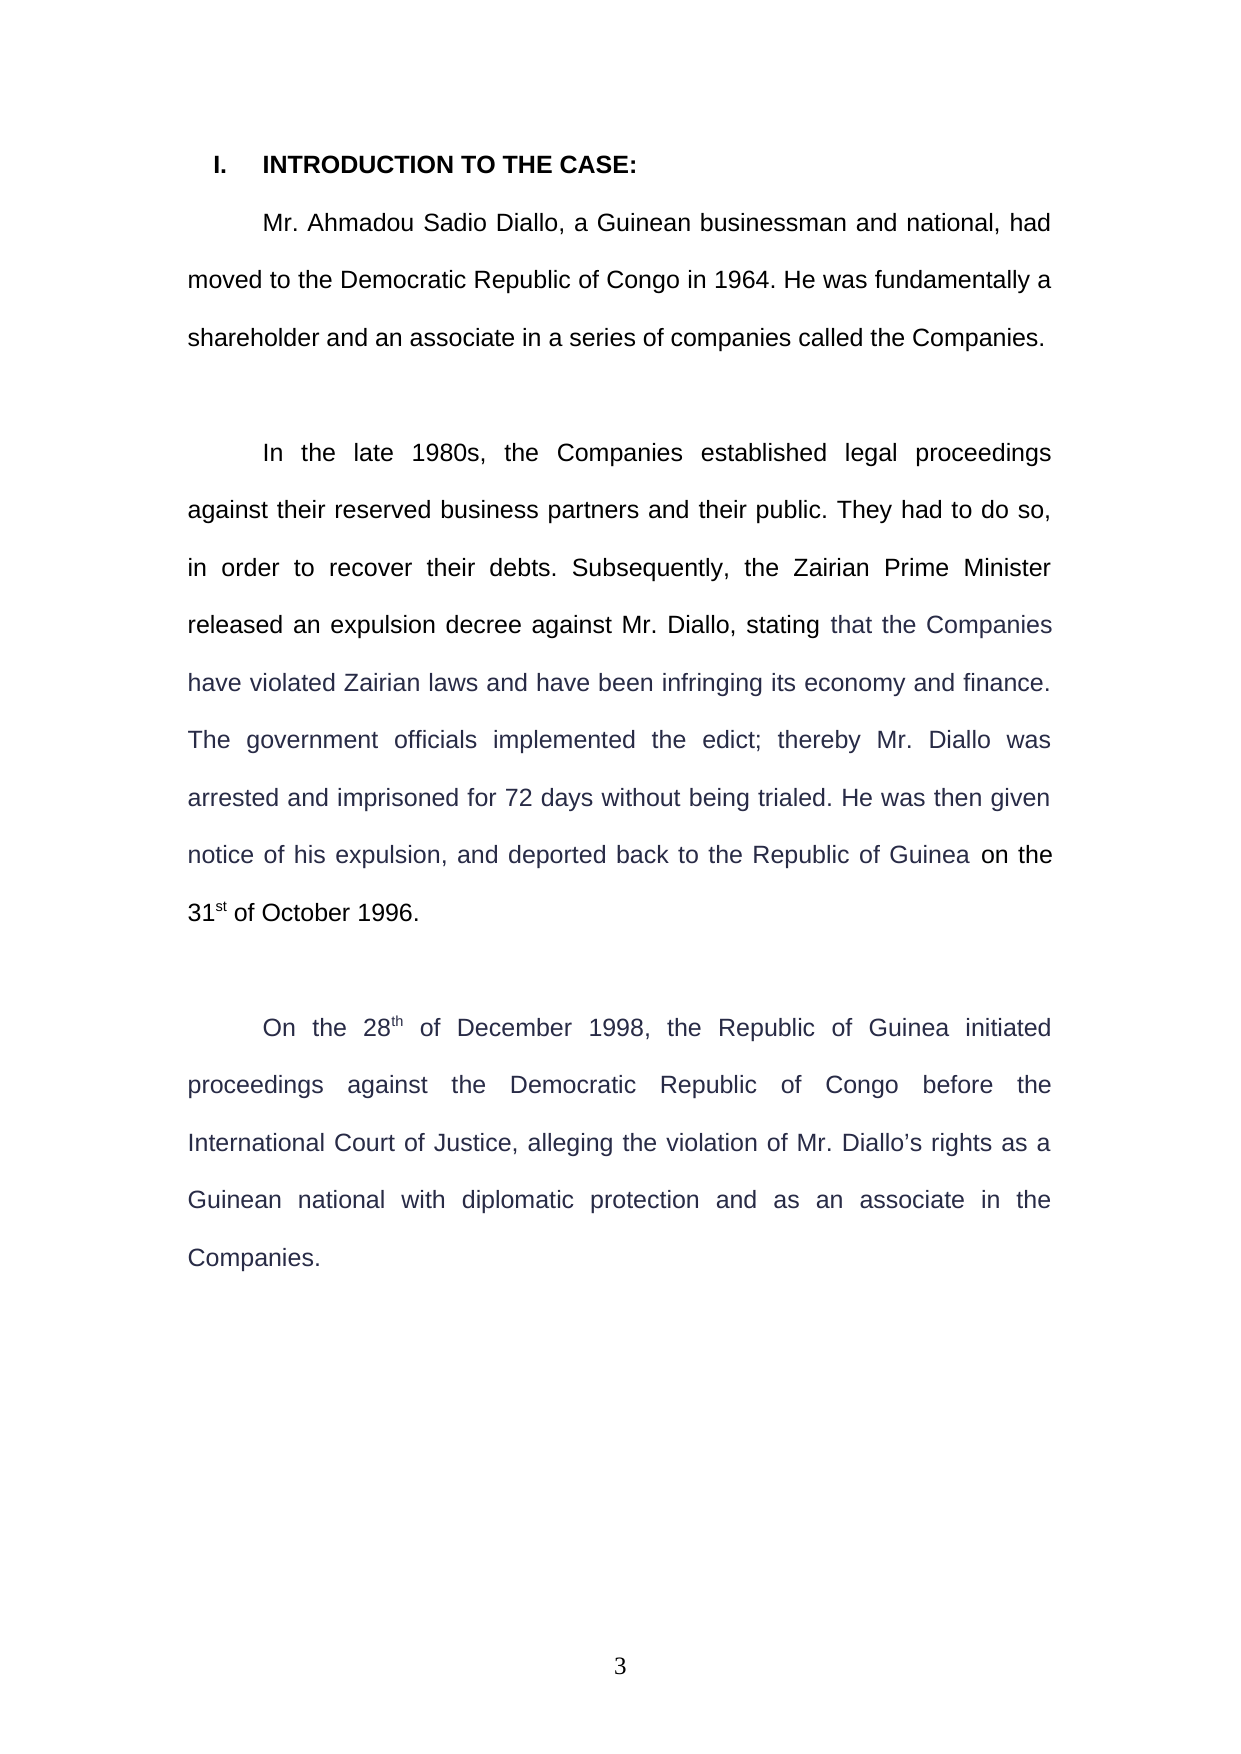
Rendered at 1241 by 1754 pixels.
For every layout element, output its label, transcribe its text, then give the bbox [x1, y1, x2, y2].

text On the 28th of December 1998, the Republic of Guinea initiated proceedings against the Democratic Republic of Congo before the International Court of Justice, alleging the violation of Mr. Diallo’s rights as a Guinean national with diplomatic protection and as an associate in the Companies. [187, 1012, 1053, 1271]
list INTRODUCTION TO THE CASE: [213, 150, 1053, 179]
text In the late 1980s, the Companies established legal proceedings against their reserved business partners and their public. They had to do so, in order to recover their debts. Subsequently, the Zairian Prime Minister released an expulsion decree against Mr. Diallo, stating that the Companies have violated Zairian laws and have been infringing its economy and finance. The government officials implemented the edict; thereby Mr. Diallo was arrested and imprisoned for 72 days without being trialed. He was then given notice of his expulsion, and deported back to the Republic of Guinea on the 31st of October 1996. [187, 437, 1053, 926]
text Mr. Ahmadou Sadio Diallo, a Guinean businessman and national, had moved to the Democratic Republic of Congo in 1964. He was fundamentally a shareholder and an associate in a series of companies called the Companies. [187, 207, 1053, 351]
